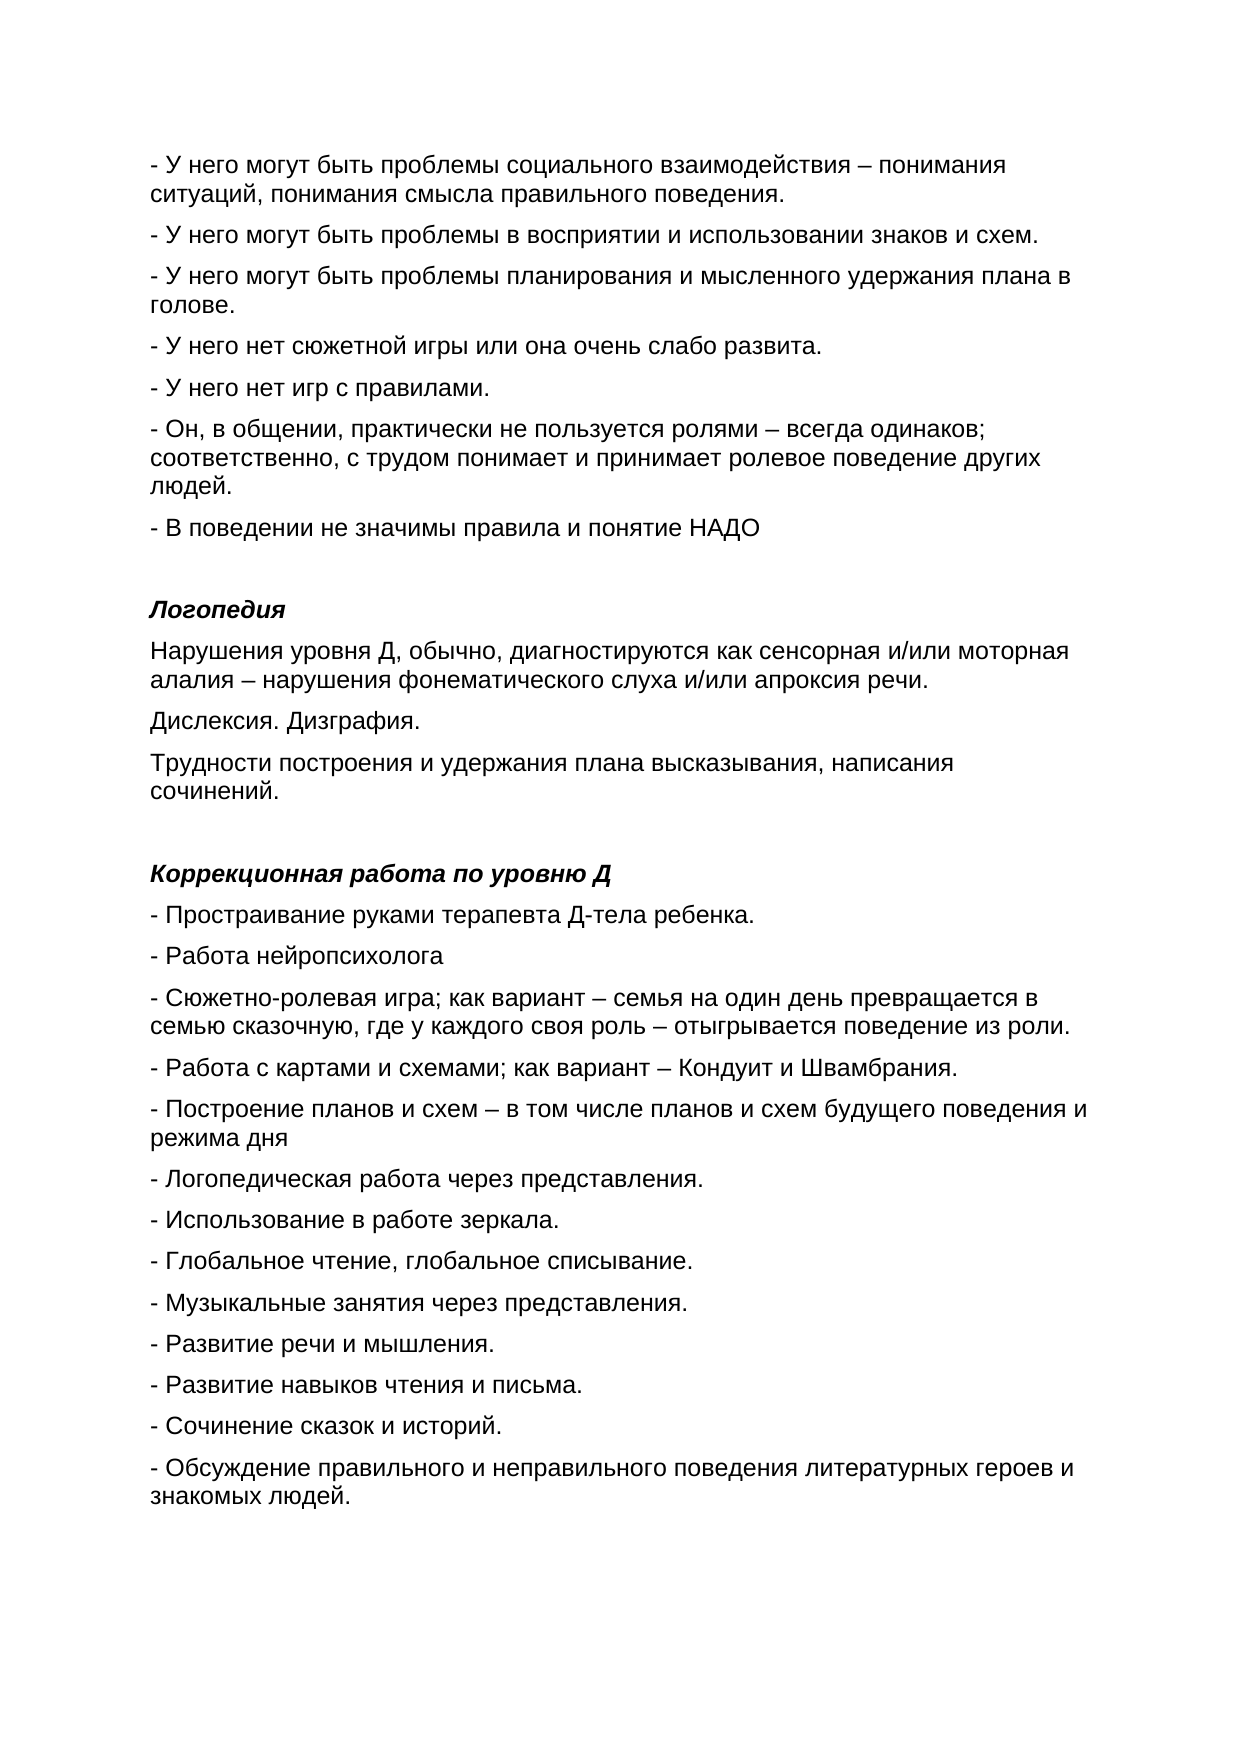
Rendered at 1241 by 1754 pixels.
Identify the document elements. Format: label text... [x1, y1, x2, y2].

text - Использование в работе зеркала. [150, 1205, 1090, 1234]
text - Музыкальные занятия через представления. [150, 1287, 1090, 1316]
text Трудности построения и удержания плана высказывания, написания сочинений. [150, 747, 1090, 805]
text - В поведении не значимы правила и понятие НАДО [150, 512, 1090, 541]
text - Сочинение сказок и историй. [150, 1411, 1090, 1440]
text - Он, в общении, практически не пользуется ролями – всегда одинаков; соответственно, с трудом понимает и принимает ролевое поведение других людей. [150, 414, 1090, 500]
text - У него нет игр с правилами. [150, 372, 1090, 401]
text - Развитие речи и мышления. [150, 1329, 1090, 1357]
text - У него могут быть проблемы социального взаимодействия – понимания ситуаций, понимания смысла правильного поведения. [150, 150, 1090, 207]
text - Работа нейропсихолога [150, 941, 1090, 970]
text Дислексия. Дизграфия. [150, 706, 1090, 735]
text Нарушения уровня Д, обычно, диагностируются как сенсорная и/или моторная алалия – нарушения фонематического слуха и/или апроксия речи. [150, 636, 1090, 694]
text - Развитие навыков чтения и письма. [150, 1370, 1090, 1399]
text - У него нет сюжетной игры или она очень слабо развита. [150, 331, 1090, 360]
text - Глобальное чтение, глобальное списывание. [150, 1246, 1090, 1275]
text - У него могут быть проблемы в восприятии и использовании знаков и схем. [150, 220, 1090, 249]
text - Обсуждение правильного и неправильного поведения литературных героев и знакомых людей. [150, 1452, 1090, 1510]
text - Работа с картами и схемами; как вариант – Кондуит и Швамбрания. [150, 1052, 1090, 1081]
text - Построение планов и схем – в том числе планов и схем будущего поведения и режима дня [150, 1094, 1090, 1151]
text Коррекционная работа по уровню Д [150, 859, 1090, 887]
text Логопедия [150, 595, 1090, 624]
text - Сюжетно-ролевая игра; как вариант – семья на один день превращается в семью сказочную, где у каждого своя роль – отыгрывается поведение из роли. [150, 982, 1090, 1040]
text - Логопедическая работа через представления. [150, 1164, 1090, 1192]
text - Простраивание руками терапевта Д-тела ребенка. [150, 900, 1090, 929]
text - У него могут быть проблемы планирования и мысленного удержания плана в голове. [150, 261, 1090, 319]
